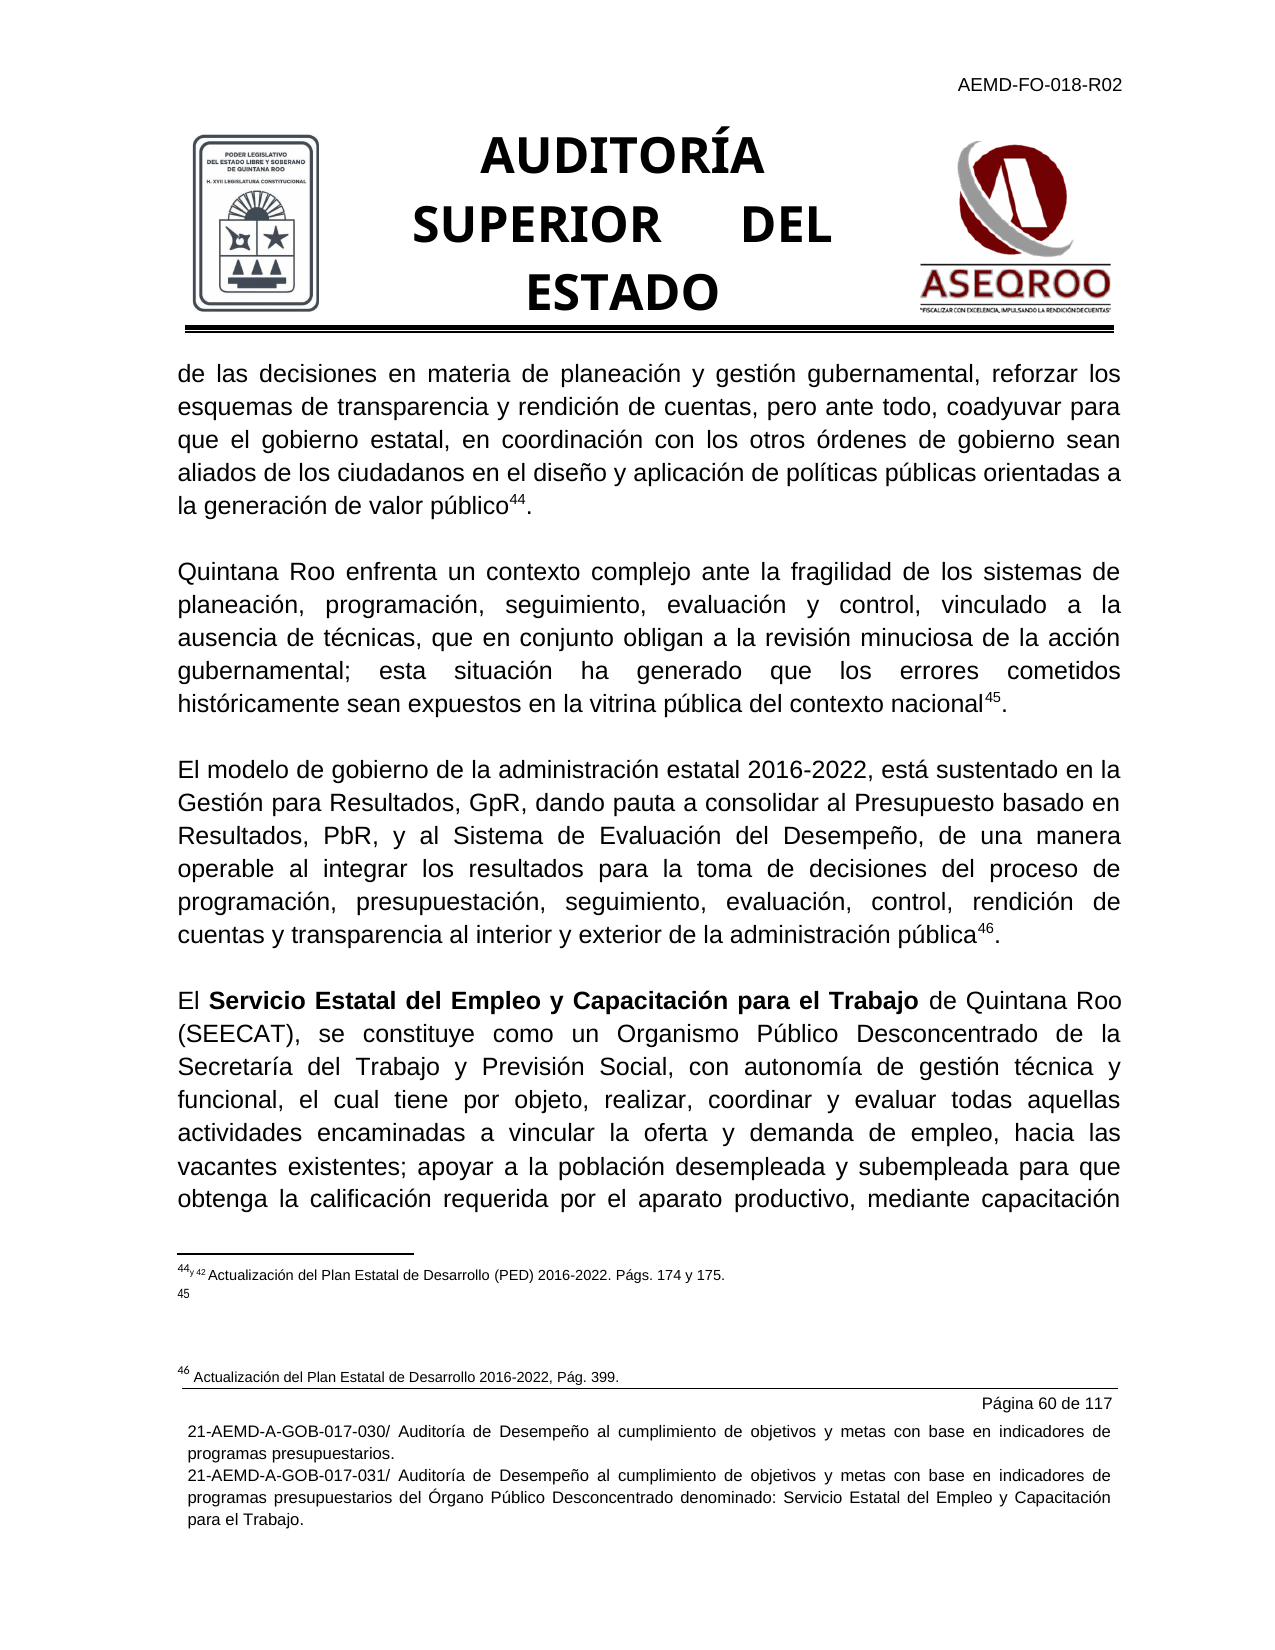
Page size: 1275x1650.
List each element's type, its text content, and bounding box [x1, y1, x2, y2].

picture [192, 134, 319, 312]
picture [920, 141, 1111, 313]
text Quintana Roo enfrenta un contexto complejo ante la fragilidad de los sistemas de planeación, programación, seguimiento, evaluación y control, vinculado a la ausencia de técnicas, que en conjunto obligan a la revisión minuciosa de la acción gubernamental; esta situación ha generado que los errores cometidos históricamente sean expuestos en la vitrina pública del contexto nacional. [177, 557, 1122, 718]
text El modelo de gobierno de la administración estatal 2016-2022, está sustentado en la Gestión para Resultados, GpR, dando pauta a consolidar al Presupuesto basado en Resultados, PbR, y al Sistema de Evaluación del Desempeño, de una manera operable al integrar los resultados para la toma de decisiones del proceso de programación, presupuestación, seguimiento, evaluación, control, rendición de cuentas y transparencia al interior y exterior de la administración pública. [177, 755, 1122, 949]
